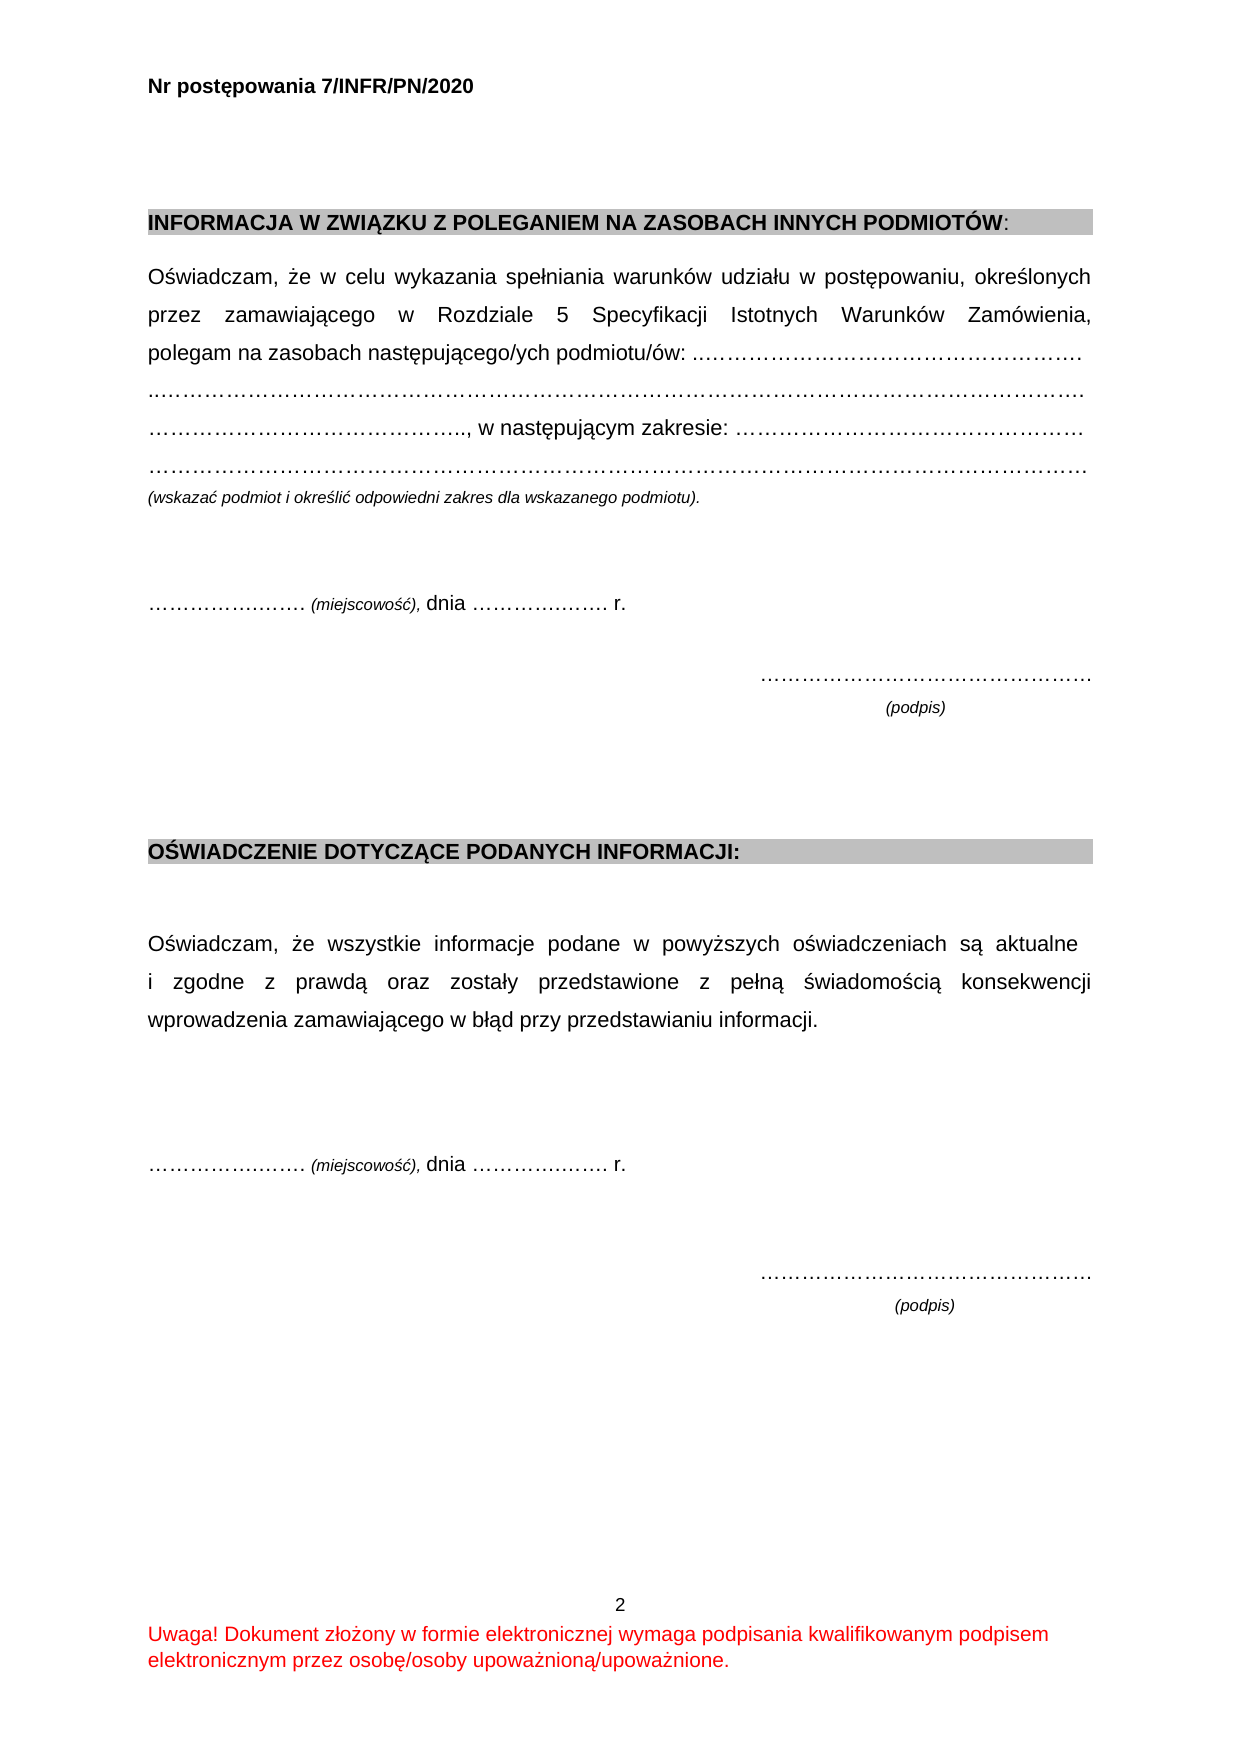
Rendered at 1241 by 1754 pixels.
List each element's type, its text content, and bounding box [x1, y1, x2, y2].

text …………….……. (miejscowość), dnia ………….……. r. [148, 590, 1093, 614]
text Oświadczam, że w celu wykazania spełniania warunków udziału w postępowaniu, określonych przez zamawiającego w Rozdziale 5 Specyfikacji Istotnych Warunków Zamówienia, polegam na zasobach następującego/ych podmiotu/ów: ..……………………………………………. [148, 264, 1093, 365]
text INFORMACJA W ZWIĄZKU Z POLEGANIEM NA ZASOBACH INNYCH PODMIOTÓW: [148, 209, 1093, 235]
text Oświadczam, że wszystkie informacje podane w powyższych oświadczeniach są aktualne i zgodne z prawdą oraz zostały przedstawione z pełną świadomością konsekwencji wprowadzenia zamawiającego w błąd przy przedstawianiu informacji. [148, 931, 1093, 1032]
text (podpis) [738, 1295, 1093, 1314]
text OŚWIADCZENIE DOTYCZĄCE PODANYCH INFORMACJI: [148, 839, 1093, 864]
text ..……………………………………………………………………………………………………………….…………………………………….., w następującym zakresie: ………………………………………… [148, 377, 1093, 440]
text (podpis) [738, 698, 1093, 717]
text ………………………………………… [148, 1259, 1093, 1283]
text ………………………………………………………………………………………………………………… (wskazać podmiot i określić odpowiedni zakres dla wskazanego podmiotu). [148, 453, 1093, 507]
text ………………………………………… [148, 662, 1093, 686]
text …………….……. (miejscowość), dnia ………….……. r. [148, 1152, 1093, 1176]
